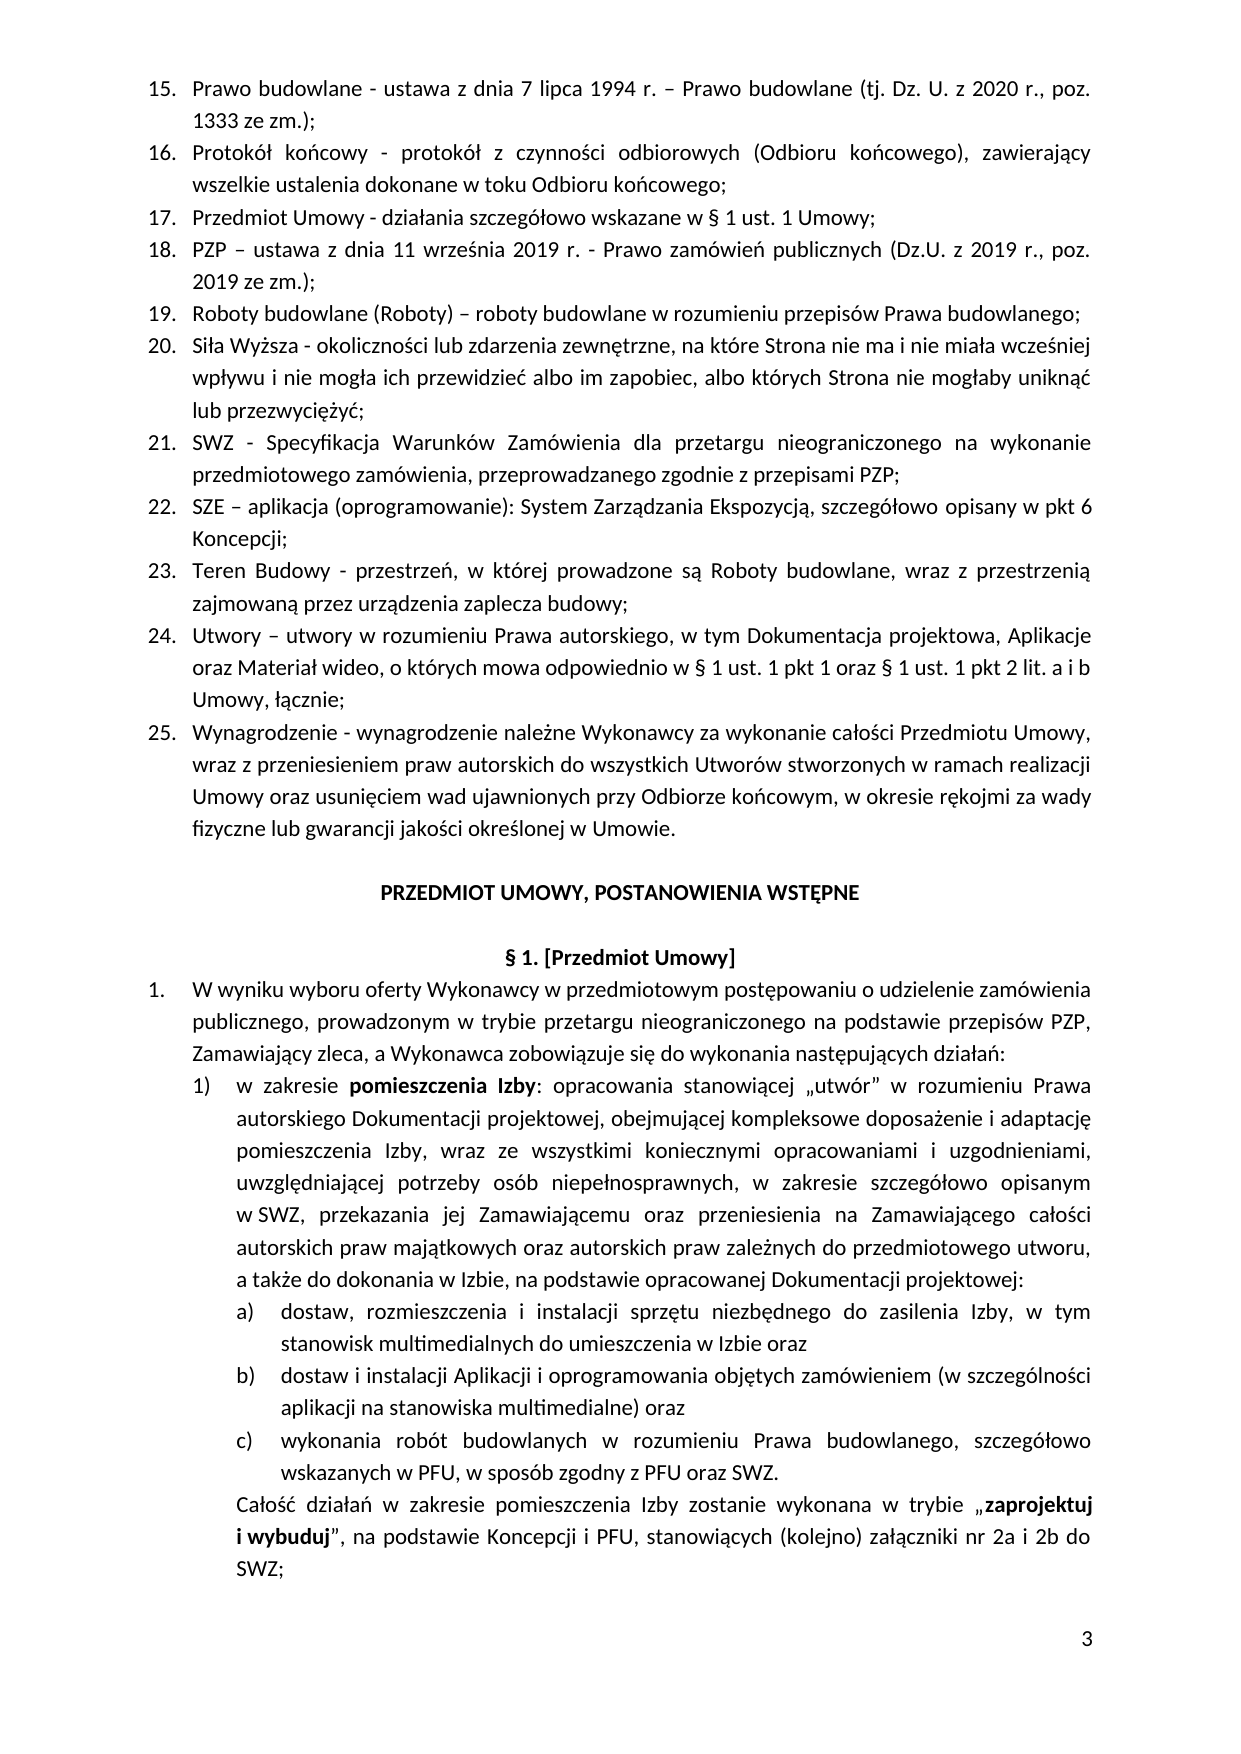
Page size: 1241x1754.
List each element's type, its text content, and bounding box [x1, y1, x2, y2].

text PRZEDMIOT UMOWY, POSTANOWIENIA WSTĘPNE [148, 878, 1093, 907]
list W wyniku wyboru oferty Wykonawcy w przedmiotowym postępowaniu o udzielenie zamówienia publicznego, prowadzonym w trybie przetargu nieograniczonego na podstawie przepisów PZP, Zamawiający zleca, a Wykonawca zobowiązuje się do wykonania następujących działań: [148, 975, 1093, 1067]
list Protokół końcowy - protokół z czynności odbiorowych (Odbioru końcowego), zawierający wszelkie ustalenia dokonane w toku Odbioru końcowego; [148, 138, 1093, 198]
list Roboty budowlane (Roboty) – roboty budowlane w rozumieniu przepisów Prawa budowlanego; [148, 299, 1093, 327]
list PZP – ustawa z dnia 11 września 2019 r. - Prawo zamówień publicznych (Dz.U. z 2019 r., poz. 2019 ze zm.); [148, 235, 1093, 295]
list Prawo budowlane - ustawa z dnia 7 lipca 1994 r. – Prawo budowlane (tj. Dz. U. z 2020 r., poz. 1333 ze zm.); [148, 74, 1093, 134]
list dostaw, rozmieszczenia i instalacji sprzętu niezbędnego do zasilenia Izby, w tym stanowisk multimedialnych do umieszczenia w Izbie oraz [236, 1297, 1093, 1357]
list Siła Wyższa - okoliczności lub zdarzenia zewnętrzne, na które Strona nie ma i nie miała wcześniej wpływu i nie mogła ich przewidzieć albo im zapobiec, albo których Strona nie mogłaby uniknąć lub przezwyciężyć; [148, 331, 1093, 424]
list dostaw i instalacji Aplikacji i oprogramowania objętych zamówieniem (w szczególności aplikacji na stanowiska multimedialne) oraz [236, 1361, 1093, 1422]
list Teren Budowy - przestrzeń, w której prowadzone są Roboty budowlane, wraz z przestrzenią zajmowaną przez urządzenia zaplecza budowy; [148, 557, 1093, 617]
list SZE – aplikacja (oprogramowanie): System Zarządzania Ekspozycją, szczegółowo opisany w pkt 6 Koncepcji; [148, 492, 1093, 552]
text § 1. [Przedmiot Umowy] [148, 943, 1093, 971]
list Utwory – utwory w rozumieniu Prawa autorskiego, w tym Dokumentacja projektowa, Aplikacje oraz Materiał wideo, o których mowa odpowiednio w § 1 ust. 1 pkt 1 oraz § 1 ust. 1 pkt 2 lit. a i b Umowy, łącznie; [148, 621, 1093, 713]
list SWZ - Specyfikacja Warunków Zamówienia dla przetargu nieograniczonego na wykonanie przedmiotowego zamówienia, przeprowadzanego zgodnie z przepisami PZP; [148, 428, 1093, 488]
list Wynagrodzenie - wynagrodzenie należne Wykonawcy za wykonanie całości Przedmiotu Umowy, wraz z przeniesieniem praw autorskich do wszystkich Utworów stworzonych w ramach realizacji Umowy oraz usunięciem wad ujawnionych przy Odbiorze końcowym, w okresie rękojmi za wady fizyczne lub gwarancji jakości określonej w Umowie. [148, 718, 1093, 842]
list wykonania robót budowlanych w rozumieniu Prawa budowlanego, szczegółowo wskazanych w PFU, w sposób zgodny z PFU oraz SWZ. [236, 1426, 1093, 1486]
list Przedmiot Umowy - działania szczegółowo wskazane w § 1 ust. 1 Umowy; [148, 203, 1093, 231]
text Całość działań w zakresie pomieszczenia Izby zostanie wykonana w trybie „zaprojektuj i wybuduj”, na podstawie Koncepcji i PFU, stanowiących (kolejno) załączniki nr 2a i 2b do SWZ; [236, 1490, 1093, 1582]
list w zakresie pomieszczenia Izby: opracowania stanowiącej „utwór” w rozumieniu Prawa autorskiego Dokumentacji projektowej, obejmującej kompleksowe doposażenie i adaptację pomieszczenia Izby, wraz ze wszystkimi koniecznymi opracowaniami i uzgodnieniami, uwzględniającej potrzeby osób niepełnosprawnych, w zakresie szczegółowo opisanym w SWZ, przekazania jej Zamawiającemu oraz przeniesienia na Zamawiającego całości autorskich praw majątkowych oraz autorskich praw zależnych do przedmiotowego utworu, a także do dokonania w Izbie, na podstawie opracowanej Dokumentacji projektowej: [192, 1072, 1093, 1293]
